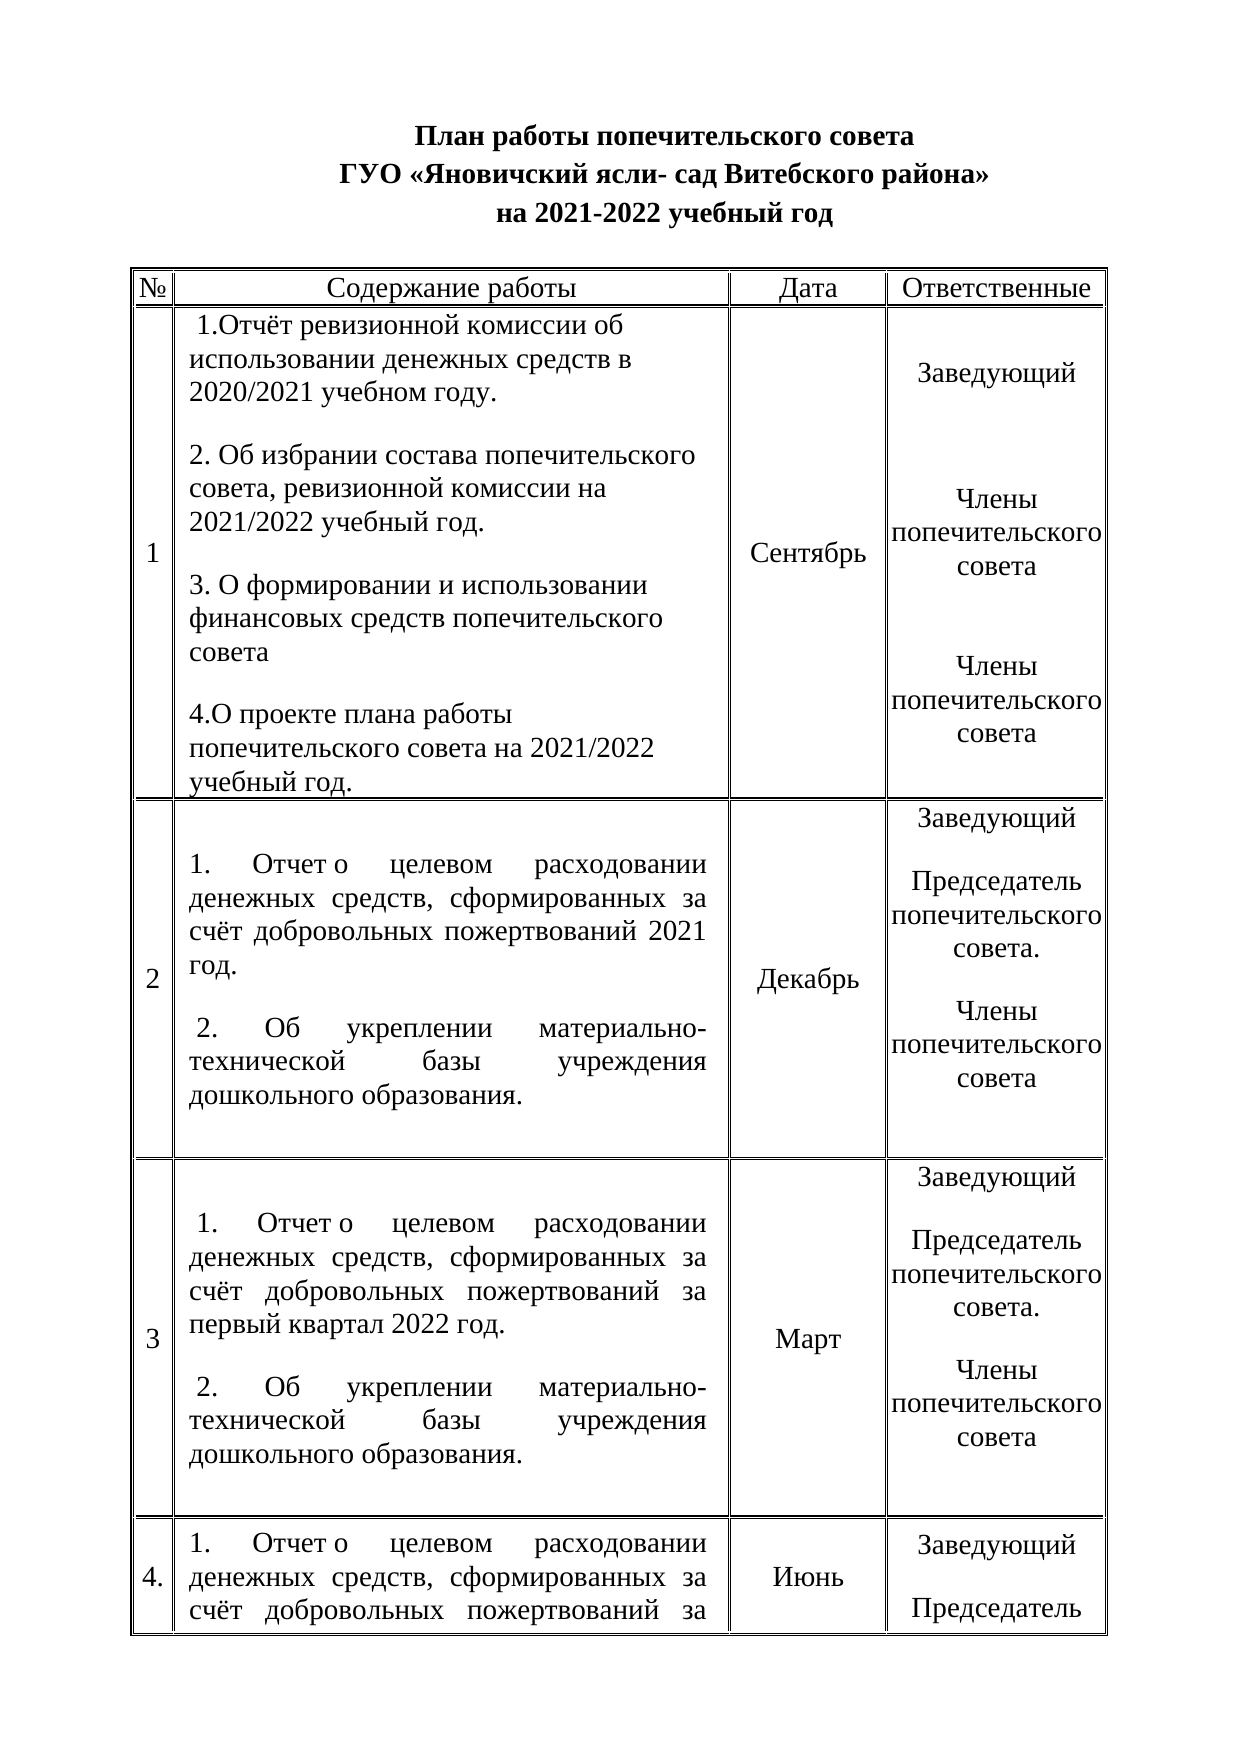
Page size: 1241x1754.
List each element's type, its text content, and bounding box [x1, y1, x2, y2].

table_cell 1. Отчет о целевом расходовании денежных средств, сформированных за счёт добровольных пожертвований за первый квартал 2022 год. 2. Об укреплении материально-технической базы учреждения дошкольного образования. [175, 1160, 728, 1515]
table_cell Декабрь [731, 801, 885, 1156]
table_cell Заведующий Члены попечительского совета Члены попечительского совета [888, 304, 1105, 797]
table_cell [174, 1519, 729, 1633]
table_cell 3 [134, 1156, 172, 1515]
table_header № [134, 271, 173, 304]
text на 2021-2022 учебный год [177, 195, 1152, 229]
table_cell 1.Отчёт ревизионной комиссии об использовании денежных средств в 2020/2021 учебном году. 2. Об избрании состава попечительского совета, ревизионной комиссии на 2021/2022 учебный год. 3. О формировании и использовании финансовых средств попечительского совета 4.О проекте плана работы попечительского совета на 2021/2022 учебный год. [175, 308, 728, 797]
table_header Ответственные [887, 271, 1105, 304]
table_header Содержание работы [174, 271, 729, 304]
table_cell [887, 1515, 1105, 1633]
table_cell 4. [134, 1515, 173, 1633]
table_cell Заведующий Председатель попечительского совета. Члены попечительского совета [888, 797, 1105, 1156]
table_cell Заведующий Председатель попечительского совета. Члены попечительского совета [888, 1156, 1105, 1515]
table_cell Июнь [730, 1519, 887, 1633]
text ГУО «Яновичский ясли- сад Витебского района» [177, 157, 1152, 190]
table_cell 2 [134, 797, 172, 1156]
table_cell 1 [134, 304, 172, 797]
table_cell 1. Отчет о целевом расходовании денежных средств, сформированных за счёт добровольных пожертвований 2021 год. 2. Об укреплении материально-технической базы учреждения дошкольного образования. [175, 801, 728, 1156]
table_header Дата [730, 271, 887, 304]
text План работы попечительского совета [177, 118, 1152, 152]
table_cell Март [731, 1160, 885, 1515]
table_cell Сентябрь [731, 308, 885, 797]
